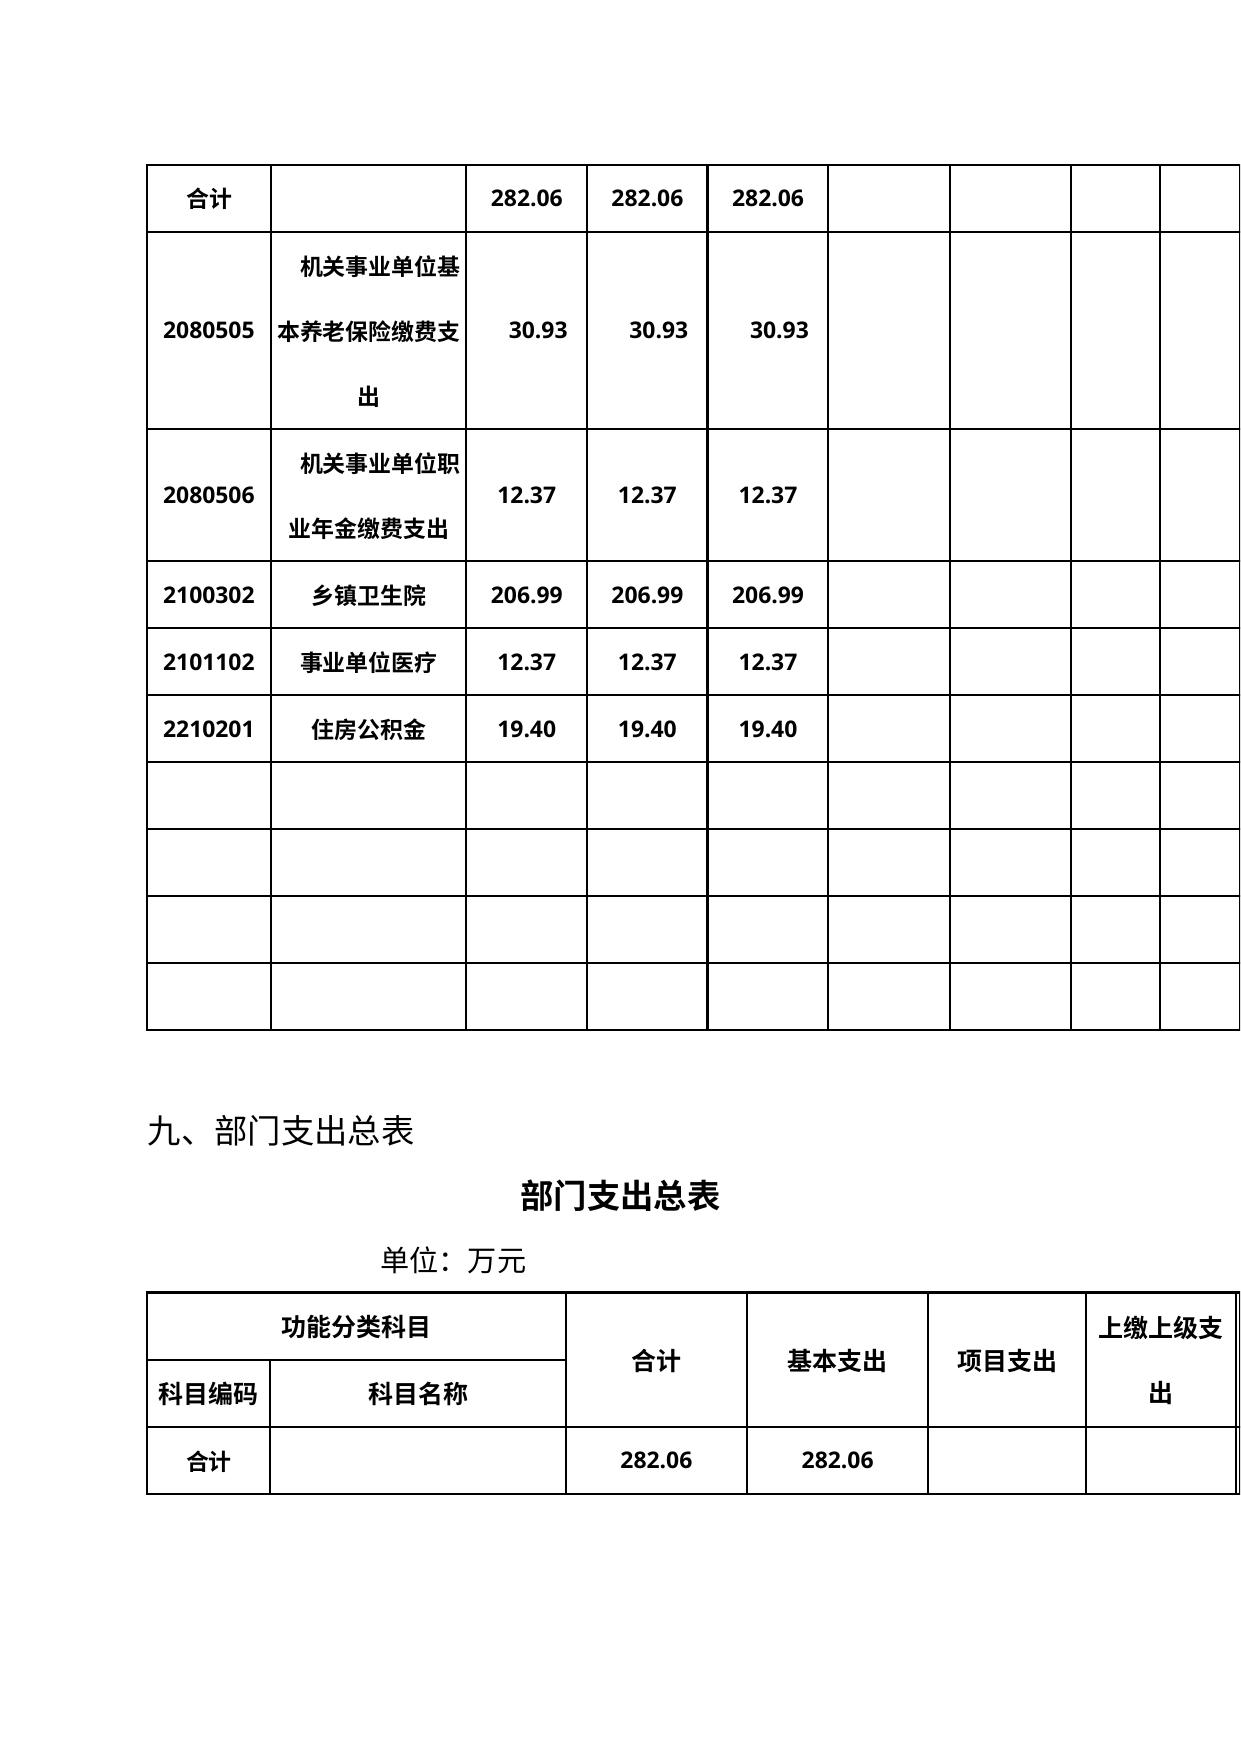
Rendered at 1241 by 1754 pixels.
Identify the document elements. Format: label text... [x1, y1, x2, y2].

table_cell [467, 763, 586, 828]
table_cell [272, 964, 465, 1029]
table_header 基本支出 [748, 1294, 927, 1426]
table_cell [951, 562, 1070, 627]
table_cell [272, 897, 465, 962]
table_cell [588, 763, 706, 828]
table_cell [1072, 696, 1159, 761]
table_cell [588, 897, 706, 962]
table_cell 机关事业单位职业年金缴费支出 [272, 430, 465, 560]
table_cell 282.06 [467, 166, 586, 231]
table_cell [1161, 562, 1239, 627]
table_cell [829, 629, 949, 694]
table_cell [709, 964, 827, 1029]
table_cell [709, 830, 827, 895]
table_cell 282.06 [748, 1428, 927, 1493]
table_cell 19.40 [588, 696, 706, 761]
table_cell [1161, 763, 1239, 828]
table_cell [1072, 233, 1159, 428]
table_cell 206.99 [588, 562, 706, 627]
table_cell 2080506 [148, 430, 270, 560]
table_cell 30.93 [467, 233, 586, 428]
table_cell [1087, 1428, 1235, 1493]
table_cell [829, 233, 949, 428]
table_cell [951, 897, 1070, 962]
table_cell 12.37 [709, 430, 827, 560]
table_cell [951, 830, 1070, 895]
table_cell [588, 964, 706, 1029]
table_header 项目支出 [929, 1294, 1085, 1426]
table_cell [1072, 830, 1159, 895]
table_cell 科目名称 [271, 1361, 565, 1426]
table_cell [951, 763, 1070, 828]
table_cell [148, 763, 270, 828]
table_cell [1072, 897, 1159, 962]
table_header 上缴上级支出 [1087, 1294, 1235, 1426]
table_cell [467, 830, 586, 895]
table_cell 30.93 [709, 233, 827, 428]
table_cell [829, 763, 949, 828]
table_cell [1161, 964, 1239, 1029]
table_cell [272, 166, 465, 231]
table_cell [709, 763, 827, 828]
table_cell [1161, 897, 1239, 962]
table_cell 乡镇卫生院 [272, 562, 465, 627]
table_cell 合计 [148, 1428, 269, 1493]
table_cell [1161, 696, 1239, 761]
table_cell [951, 233, 1070, 428]
table_cell [829, 964, 949, 1029]
table_cell [829, 696, 949, 761]
table_cell 282.06 [709, 166, 827, 231]
table_cell 2080505 [148, 233, 270, 428]
table_cell [829, 430, 949, 560]
table_cell [1161, 430, 1239, 560]
table_cell 12.37 [588, 629, 706, 694]
table_cell 30.93 [588, 233, 706, 428]
table_cell [829, 897, 949, 962]
table_header 合计 [567, 1294, 746, 1426]
table_cell [951, 696, 1070, 761]
table_cell [1072, 166, 1159, 231]
table_cell [929, 1428, 1085, 1493]
table_cell [709, 897, 827, 962]
table_cell [272, 763, 465, 828]
table_cell [1161, 166, 1239, 231]
table_cell [272, 830, 465, 895]
table_cell [148, 897, 270, 962]
table_cell [1072, 430, 1159, 560]
table_cell 12.37 [467, 629, 586, 694]
table_cell [148, 964, 270, 1029]
table_cell [467, 897, 586, 962]
table_cell 科目编码 [148, 1361, 269, 1426]
table_cell 2100302 [148, 562, 270, 627]
table_cell [1161, 233, 1239, 428]
text 单位：万元 [148, 1226, 1092, 1291]
table_cell 282.06 [588, 166, 706, 231]
table_cell 住房公积金 [272, 696, 465, 761]
table_cell 2210201 [148, 696, 270, 761]
table_cell [829, 562, 949, 627]
table_cell [951, 964, 1070, 1029]
table_header 功能分类科目 [148, 1294, 565, 1358]
table_cell 合计 [148, 166, 270, 231]
table_cell [1072, 629, 1159, 694]
table_cell 事业单位医疗 [272, 629, 465, 694]
table_cell [951, 629, 1070, 694]
table_cell [1161, 629, 1239, 694]
table_cell [1161, 830, 1239, 895]
table_cell [829, 166, 949, 231]
text 部门支出总表 [148, 1161, 1092, 1226]
text 九、部门支出总表 [148, 1096, 1092, 1161]
table_cell [1072, 964, 1159, 1029]
table_cell 12.37 [467, 430, 586, 560]
table_cell 12.37 [709, 629, 827, 694]
table_cell 机关事业单位基本养老保险缴费支出 [272, 233, 465, 428]
table_cell [1072, 763, 1159, 828]
table_cell 12.37 [588, 430, 706, 560]
table_cell 282.06 [567, 1428, 746, 1493]
table_cell [271, 1428, 565, 1493]
table_cell [467, 964, 586, 1029]
table_cell [1072, 562, 1159, 627]
table_cell [951, 430, 1070, 560]
table_cell 206.99 [709, 562, 827, 627]
table_cell [951, 166, 1070, 231]
table_cell [148, 830, 270, 895]
table_cell 206.99 [467, 562, 586, 627]
table_cell 19.40 [709, 696, 827, 761]
table_cell 2101102 [148, 629, 270, 694]
table_cell [829, 830, 949, 895]
table_cell [588, 830, 706, 895]
table_cell 19.40 [467, 696, 586, 761]
